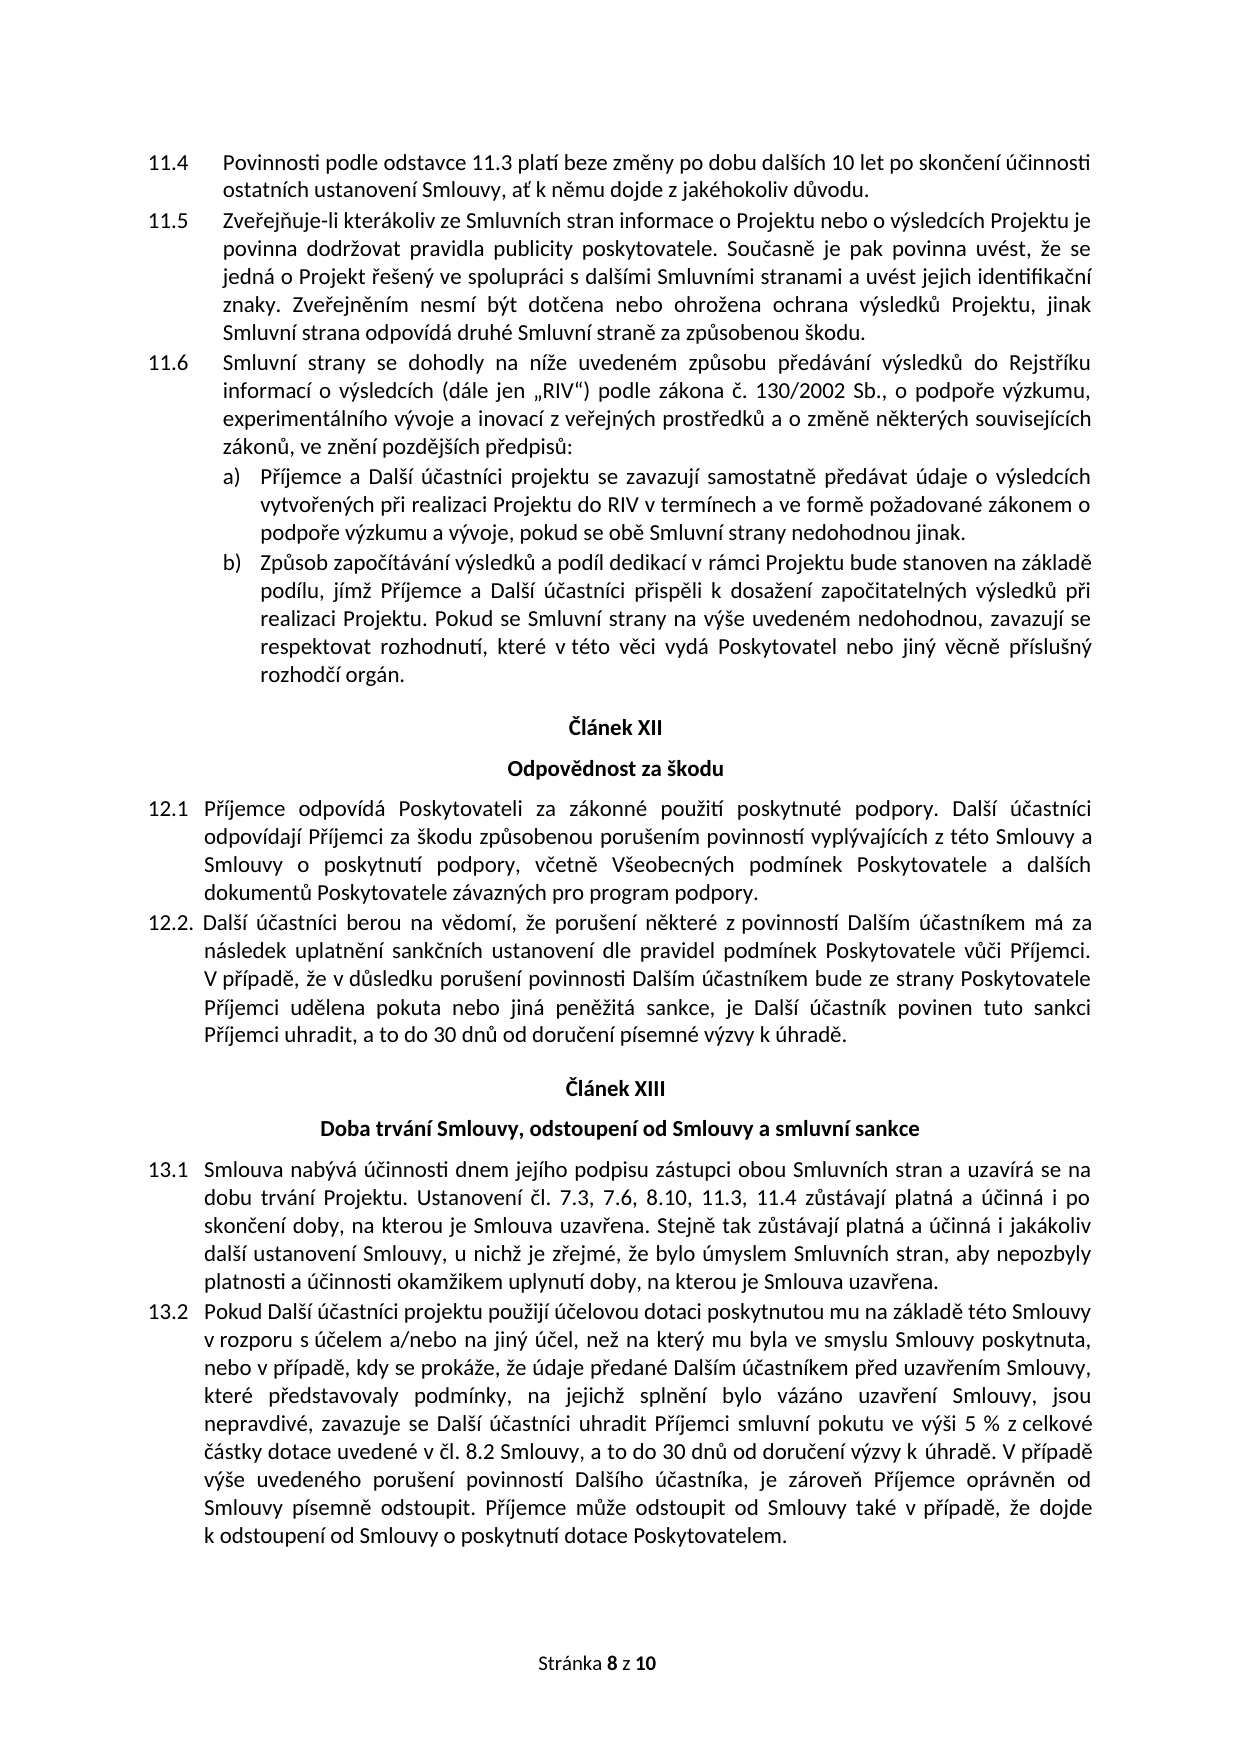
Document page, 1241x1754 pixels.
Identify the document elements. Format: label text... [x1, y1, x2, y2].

list Smluvní strany se dohodly na níže uvedeném způsobu předávání výsledků do Rejstříku informací o výsledcích (dále jen „RIV“) podle zákona č. 130/2002 Sb., o podpoře výzkumu, experimentálního vývoje a inovací z veřejných prostředků a o změně některých souvisejících zákonů, ve znění pozdějších předpisů: [148, 348, 1093, 460]
list Smlouva nabývá účinnosti dnem jejího podpisu zástupci obou Smluvních stran a uzavírá se na dobu trvání Projektu. Ustanovení čl. 7.3, 7.6, 8.10, 11.3, 11.4 zůstávají platná a účinná i po skončení doby, na kterou je Smlouva uzavřena. Stejně tak zůstávají platná a účinná i jakákoliv další ustanovení Smlouvy, u nichž je zřejmé, že bylo úmyslem Smluvních stran, aby nepozbyly platnosti a účinnosti okamžikem uplynutí doby, na kterou je Smlouva uzavřena. [148, 1155, 1093, 1295]
list Pokud Další účastníci projektu použijí účelovou dotaci poskytnutou mu na základě této Smlouvy v rozporu s účelem a/nebo na jiný účel, než na který mu byla ve smyslu Smlouvy poskytnuta, nebo v případě, kdy se prokáže, že údaje předané Dalším účastníkem před uzavřením Smlouvy, které představovaly podmínky, na jejichž splnění bylo vázáno uzavření Smlouvy, jsou nepravdivé, zavazuje se Další účastníci uhradit Příjemci smluvní pokutu ve výši 5 % z celkové částky dotace uvedené v čl. 8.2 Smlouvy, a to do 30 dnů od doručení výzvy k úhradě. V případě výše uvedeného porušení povinností Dalšího účastníka, je zároveň Příjemce oprávněn od Smlouvy písemně odstoupit. Příjemce může odstoupit od Smlouvy také v případě, že dojde k odstoupení od Smlouvy o poskytnutí dotace Poskytovatelem. [148, 1297, 1093, 1549]
list Způsob započítávání výsledků a podíl dedikací v rámci Projektu bude stanoven na základě podílu, jímž Příjemce a Další účastníci přispěli k dosažení započitatelných výsledků při realizaci Projektu. Pokud se Smluvní strany na výše uvedeném nedohodnou, zavazují se respektovat rozhodnutí, které v této věci vydá Poskytovatel nebo jiný věcně příslušný rozhodčí orgán. [223, 548, 1093, 688]
text Článek XIII [139, 1074, 1093, 1102]
list Zveřejňuje-li kterákoliv ze Smluvních stran informace o Projektu nebo o výsledcích Projektu je povinna dodržovat pravidla publicity poskytovatele. Současně je pak povinna uvést, že se jedná o Projekt řešený ve spolupráci s dalšími Smluvními stranami a uvést jejich identifikační znaky. Zveřejněním nesmí být dotčena nebo ohrožena ochrana výsledků Projektu, jinak Smluvní strana odpovídá druhé Smluvní straně za způsobenou škodu. [148, 206, 1093, 346]
text Článek XII [139, 713, 1093, 741]
list Povinnosti podle odstavce 11.3 platí beze změny po dobu dalších 10 let po skončení účinnosti ostatních ustanovení Smlouvy, ať k němu dojde z jakéhokoliv důvodu. [148, 148, 1093, 204]
text 12.1 Příjemce odpovídá Poskytovateli za zákonné použití poskytnuté podpory. Další účastníci odpovídají Příjemci za škodu způsobenou porušením povinností vyplývajících z této Smlouvy a Smlouvy o poskytnutí podpory, včetně Všeobecných podmínek Poskytovatele a dalších dokumentů Poskytovatele závazných pro program podpory. [148, 794, 1093, 906]
text Odpovědnost za škodu [139, 754, 1093, 782]
text 12.2. Další účastníci berou na vědomí, že porušení některé z povinností Dalším účastníkem má za následek uplatnění sankčních ustanovení dle pravidel podmínek Poskytovatele vůči Příjemci. V případě, že v důsledku porušení povinnosti Dalším účastníkem bude ze strany Poskytovatele Příjemci udělena pokuta nebo jiná peněžitá sankce, je Další účastník povinen tuto sankci Příjemci uhradit, a to do 30 dnů od doručení písemné výzvy k úhradě. [148, 908, 1093, 1049]
list Příjemce a Další účastníci projektu se zavazují samostatně předávat údaje o výsledcích vytvořených při realizaci Projektu do RIV v termínech a ve formě požadované zákonem o podpoře výzkumu a vývoje, pokud se obě Smluvní strany nedohodnou jinak. [223, 462, 1093, 546]
text Doba trvání Smlouvy, odstoupení od Smlouvy a smluvní sankce [148, 1114, 1093, 1142]
